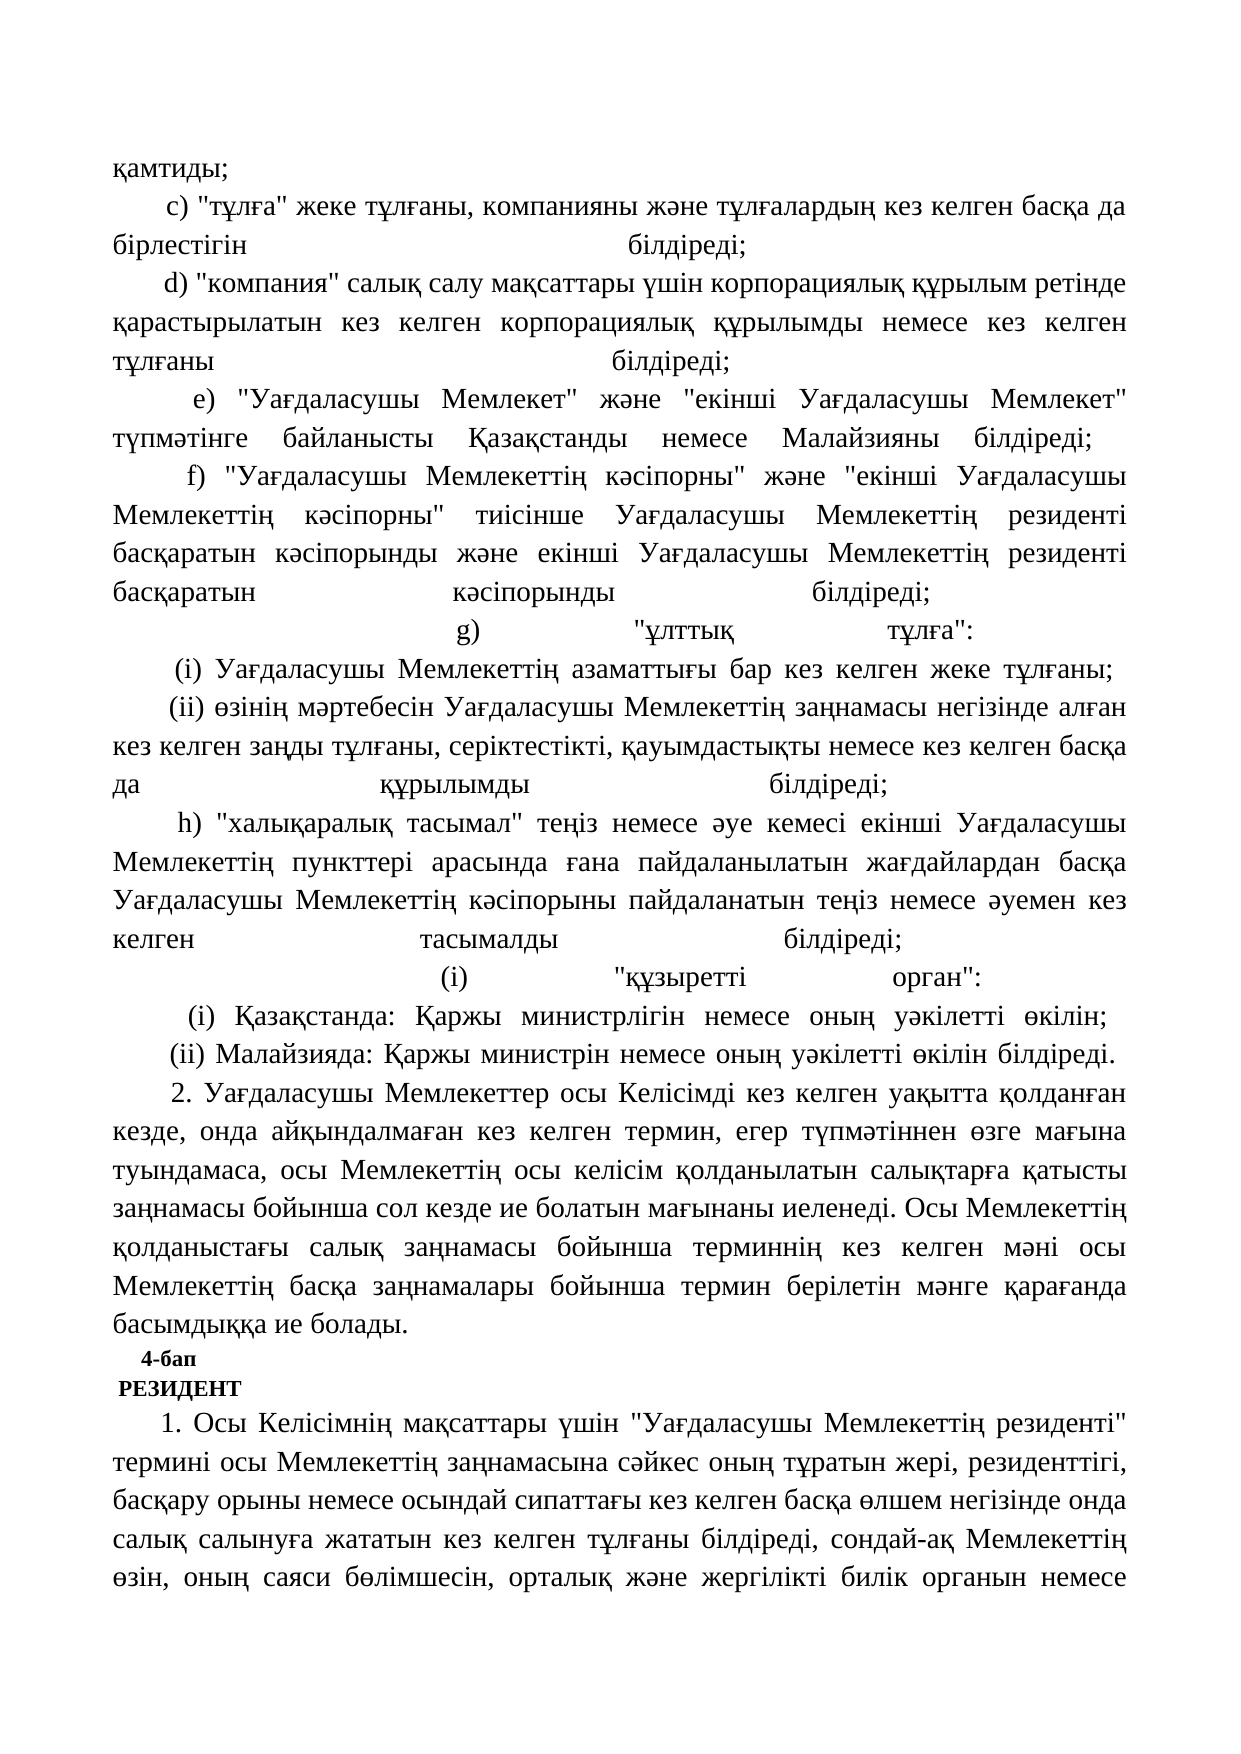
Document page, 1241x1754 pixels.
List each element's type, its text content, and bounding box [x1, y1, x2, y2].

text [112, 150, 1128, 1340]
text 4-бап РЕЗИДЕНТ [112, 1345, 1128, 1401]
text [112, 1405, 1128, 1593]
